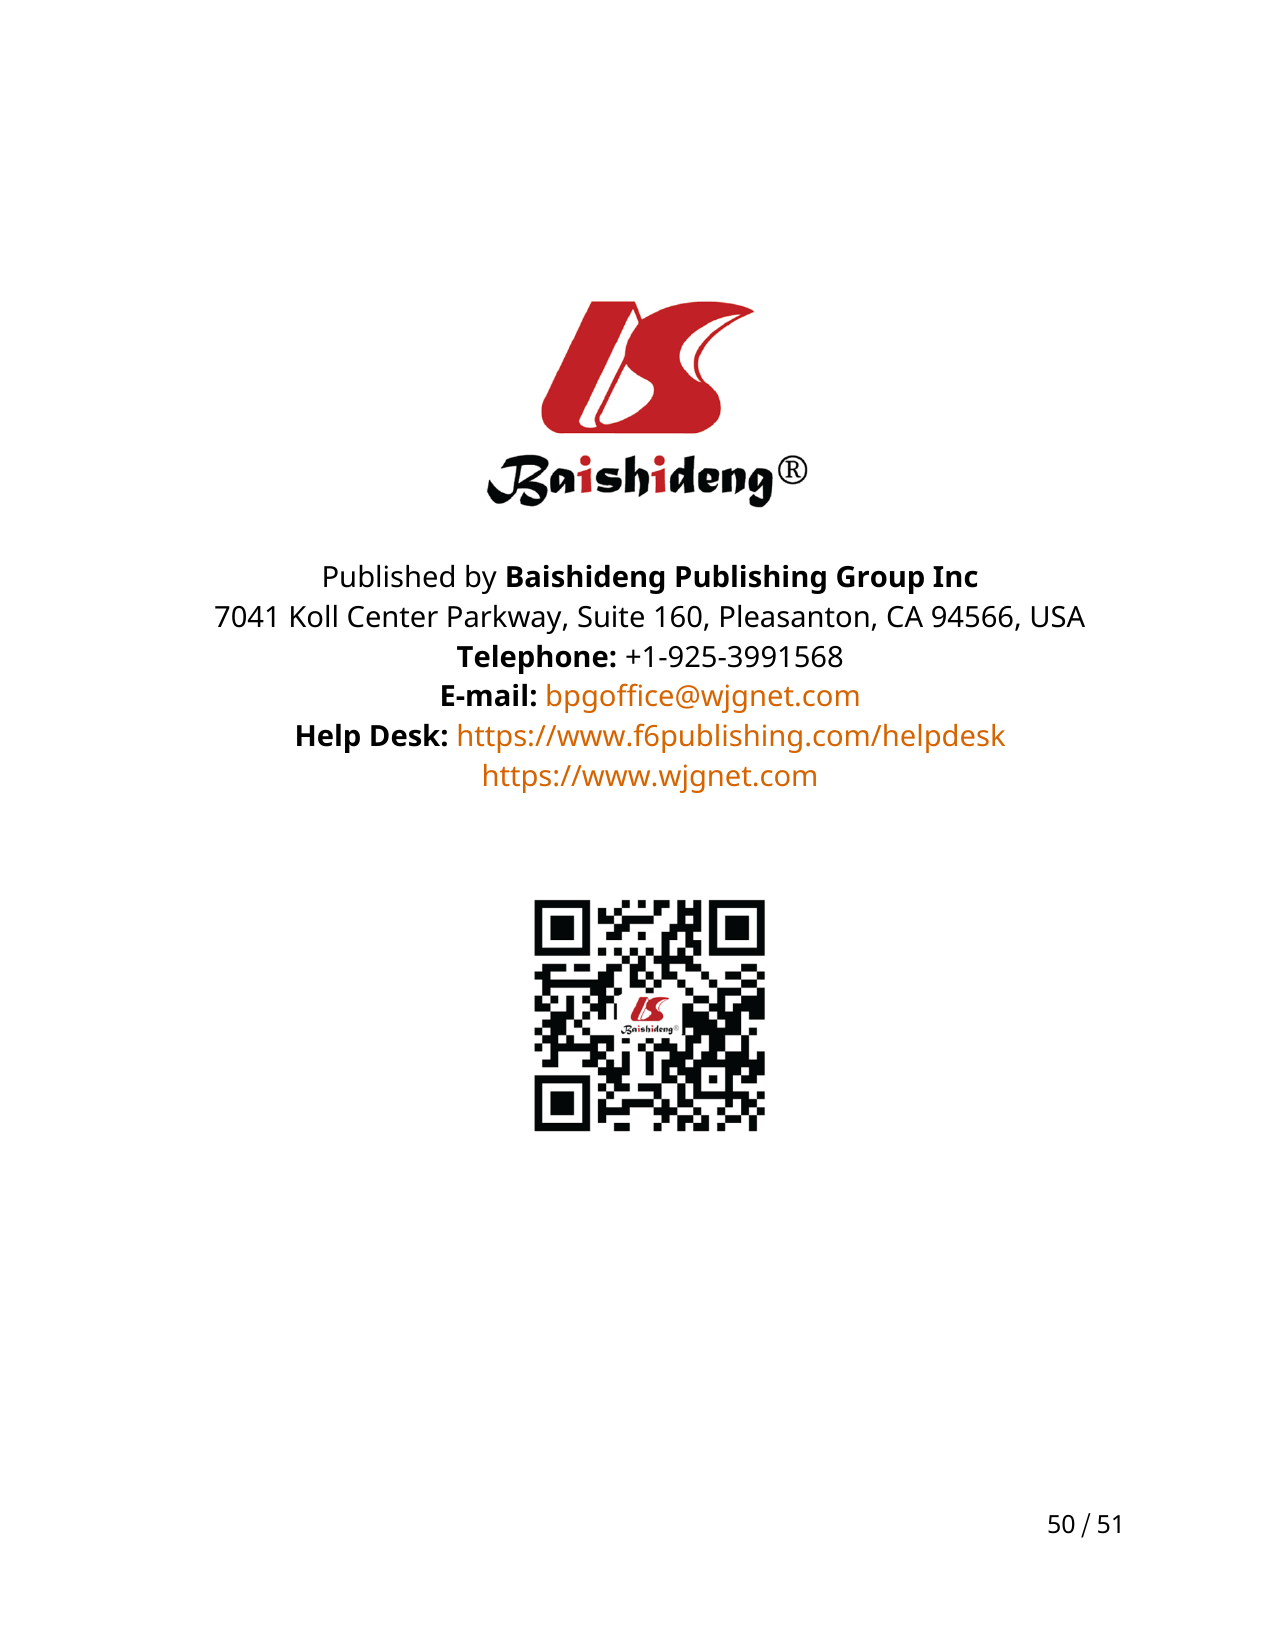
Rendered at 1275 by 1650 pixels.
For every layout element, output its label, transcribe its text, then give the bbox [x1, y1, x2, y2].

text https://www.wjgnet.com [175, 755, 1125, 795]
text E-mail: bpgoffice@wjgnet.com [175, 676, 1125, 715]
picture [531, 896, 769, 1134]
text Help Desk: https://www.f6publishing.com/helpdesk [175, 715, 1125, 755]
text 7041 Koll Center Parkway, Suite 160, Pleasanton, CA 94566, USA [175, 596, 1125, 636]
text Published by Baishideng Publishing Group Inc [175, 557, 1125, 596]
picture [445, 286, 855, 523]
text Telephone: +1-925-3991568 [175, 636, 1125, 676]
